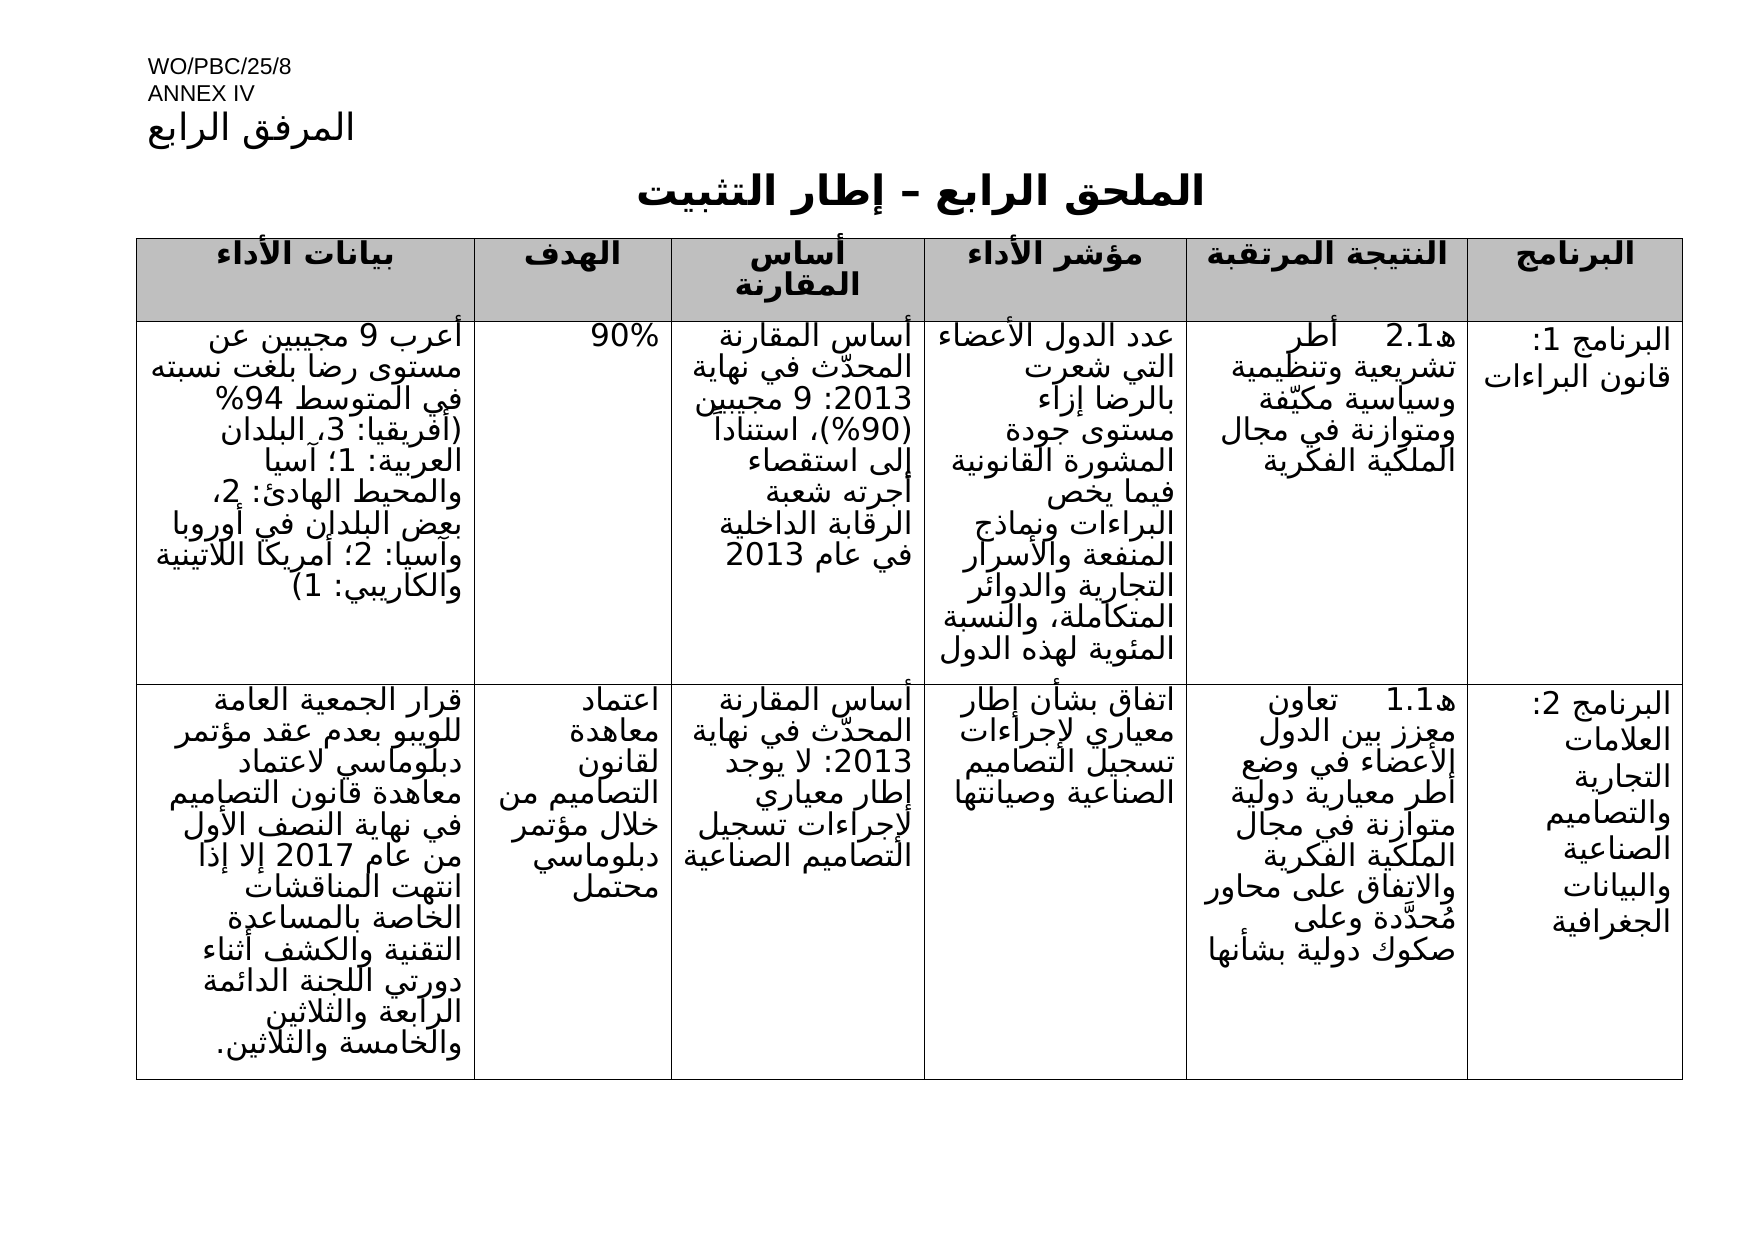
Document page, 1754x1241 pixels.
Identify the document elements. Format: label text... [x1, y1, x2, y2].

text الملحق الرابع – إطار التثبيت [1007, 176, 1136, 213]
table_cell ‏‏اتفاق بشأن إطار معياري لإجراءات تسجيل التصاميم الصناعية وصيانتها [925, 685, 1186, 1079]
table_cell قرار الجمعية العامة للويبو بعدم عقد مؤتمر دبلوماسي لاعتماد معاهدة قانون التصاميم في نهاية النصف الأول من عام 2017 إلا إذا انتهت المناقشات الخاصة بالمساعدة التقنية والكشف أثناء دورتي اللجنة الدائمة الرابعة والثلاثين والخامسة والثلاثين. [137, 685, 474, 1079]
text الملحق الرابع – إطار التثبيت [1092, 176, 1695, 213]
table_header أساس المقارنة [672, 239, 924, 321]
table_cell البرنامج 1: قانون البراءات [1468, 322, 1682, 684]
text الملحق الرابع – إطار التثبيت [148, 176, 1024, 213]
table_cell ھ2.1 أطر تشريعية وتنظيمية وسياسية مكيّفة ومتوازنة في مجال الملكية الفكرية [1187, 322, 1467, 684]
table_cell 90% [475, 322, 671, 684]
table_header مؤشر الأداء [925, 239, 1186, 321]
table_cell أساس المقارنة المحدّث في نهاية 2013: 9 مجيبين (90%)، استناداً إلى استقصاء أجرته شعبة الرقابة الداخلية في عام 2013 [672, 322, 924, 684]
table_cell أساس المقارنة المحدّث في نهاية 2013: لا يوجد إطار معياري لإجراءات تسجيل التصاميم الصناعية [672, 685, 924, 1079]
table_cell البرنامج 2: العلامات التجارية والتصاميم الصناعية والبيانات الجغرافية [1468, 685, 1682, 1079]
table_header بيانات الأداء [137, 239, 474, 321]
table_header البرنامج [1468, 239, 1682, 321]
table_cell عدد الدول الأعضاء التي شعرت بالرضا إزاء مستوى جودة المشورة القانونية فيما يخص البراءات ونماذج المنفعة والأسرار التجارية والدوائر المتكاملة، والنسبة المئوية لهذه الدول [925, 322, 1186, 684]
table_cell أعرب 9 مجيبين عن مستوى رضا بلغت نسبته في المتوسط 94% (أفريقيا: 3، البلدان العربية: 1؛ آسيا والمحيط الهادئ: 2، بعض البلدان في أوروبا وآسيا: 2؛ أمريكا اللاتينية والكاريبي: 1) [137, 322, 474, 684]
table_cell اعتماد معاهدة لقانون التصاميم من خلال مؤتمر دبلوماسي محتمل [475, 685, 671, 1079]
table_header الهدف [475, 239, 671, 321]
table_cell ھ1.1 تعاون معزز بين الدول الأعضاء في وضع أطر معيارية دولية متوازنة في مجال الملكية الفكرية والاتفاق على محاور مُحدَّدة وعلى صكوك دولية بشأنها [1187, 685, 1467, 1079]
table_header النتيجة المرتقبة [1187, 239, 1467, 321]
